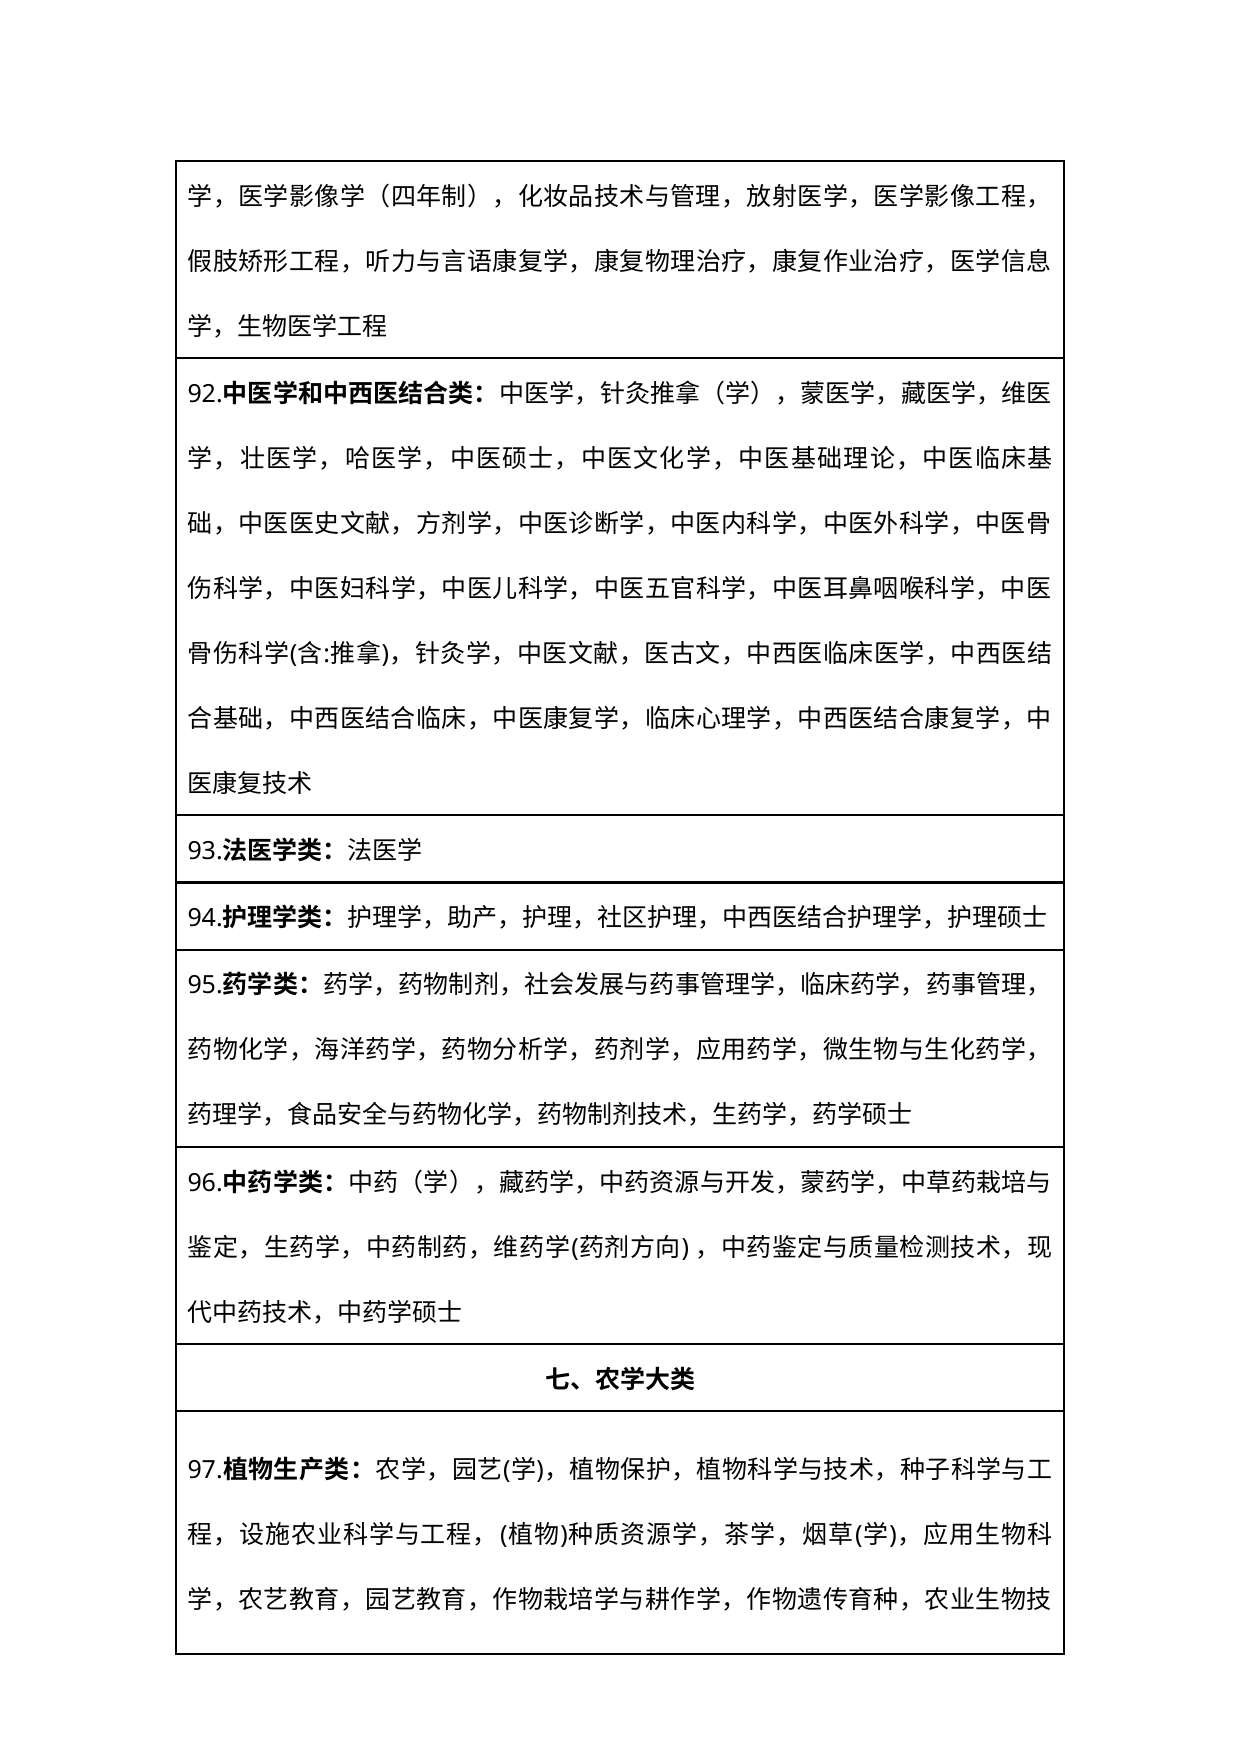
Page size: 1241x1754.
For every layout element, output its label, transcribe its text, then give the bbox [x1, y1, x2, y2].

table_cell 92.中医学和中西医结合类：中医学，针灸推拿（学），蒙医学，藏医学，维医学，壮医学，哈医学，中医硕士，中医文化学，中医基础理论，中医临床基础，中医医史文献，方剂学，中医诊断学，中医内科学，中医外科学，中医骨伤科学，中医妇科学，中医儿科学，中医五官科学，中医耳鼻咽喉科学，中医骨伤科学(含:推拿)，针灸学，中医文献，医古文，中西医临床医学，中西医结合基础，中西医结合临床，中医康复学，临床心理学，中西医结合康复学，中医康复技术 [177, 359, 1063, 814]
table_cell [177, 1412, 1063, 1653]
table_cell 七、农学大类 [177, 1345, 1063, 1410]
table_cell 95.药学类：药学，药物制剂，社会发展与药事管理学，临床药学，药事管理，药物化学，海洋药学，药物分析学，药剂学，应用药学，微生物与生化药学，药理学，食品安全与药物化学，药物制剂技术，生药学，药学硕士 [177, 951, 1063, 1146]
table_cell 96.中药学类：中药（学），藏药学，中药资源与开发，蒙药学，中草药栽培与鉴定，生药学，中药制药，维药学(药剂方向) ，中药鉴定与质量检测技术，现代中药技术，中药学硕士 [177, 1148, 1063, 1343]
table_cell 93.法医学类：法医学 [177, 816, 1063, 881]
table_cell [177, 162, 1063, 357]
table_cell 94.护理学类：护理学，助产，护理，社区护理，中西医结合护理学，护理硕士 [177, 884, 1063, 948]
